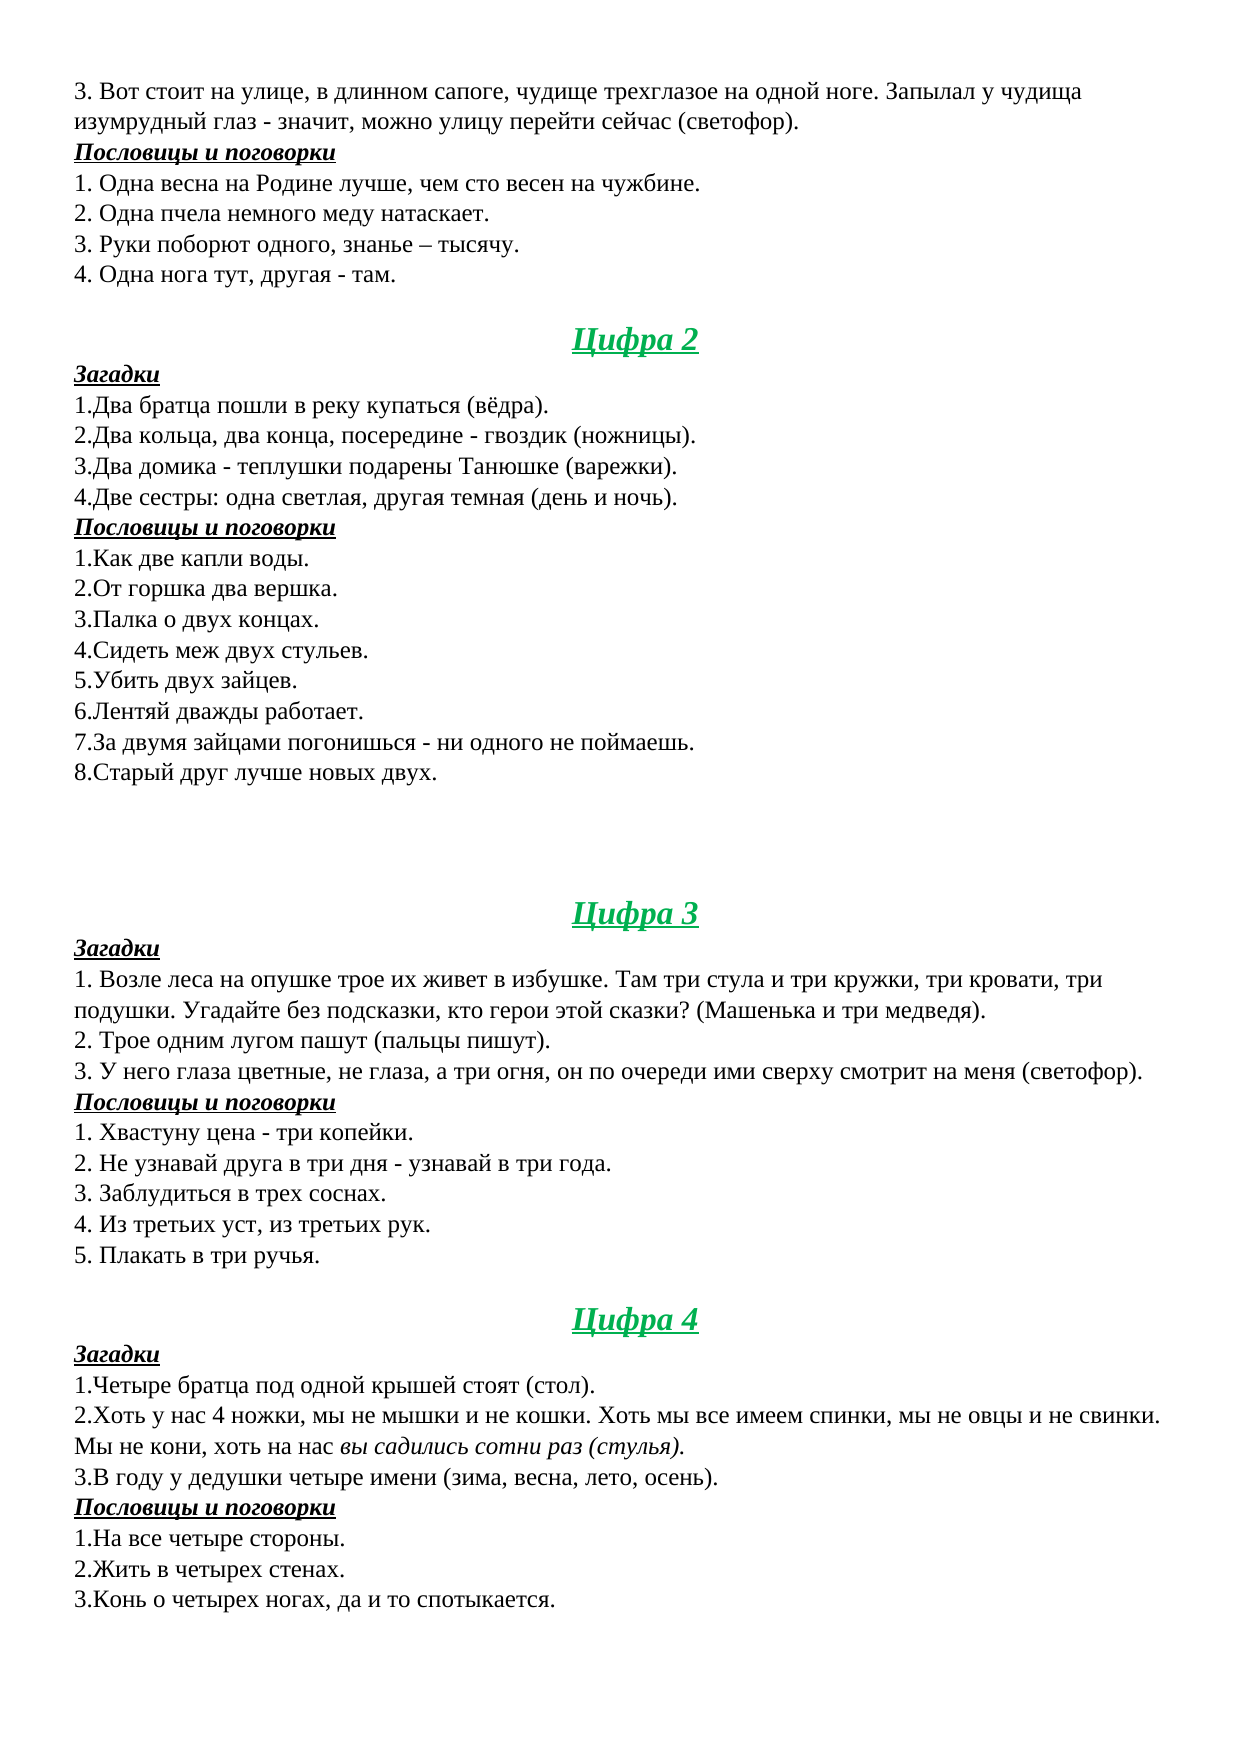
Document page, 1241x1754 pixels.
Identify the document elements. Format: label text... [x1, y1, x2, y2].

text 2.Хоть у нас 4 ножки, мы не мышки и не кошки. Хоть мы все имеем спинки, мы не овцы и не свинки. Мы не кони, хоть на нас вы садились сотни раз (стулья). [74, 1399, 1196, 1460]
text Цифра 2 [74, 319, 1196, 357]
text 1.Четыре братца под одной крышей стоят (стол). [74, 1368, 1196, 1399]
text 4. Одна нога тут, другая - там. [74, 258, 1196, 288]
text 3. Вот стоит на улице, в длинном сапоге, чудище трехглазое на одной ноге. Запылал у чудища изумрудный глаз - значит, можно улицу перейти сейчас (светофор). [74, 74, 1196, 135]
text Загадки [74, 1337, 1196, 1368]
text 2. Не узнавай друга в три дня - узнавай в три года. [74, 1146, 1196, 1177]
text 3.Конь о четырех ногах, да и то спотыкается. [74, 1582, 1196, 1613]
text 3.В году у дедушки четыре имени (зима, весна, лето, осень). [74, 1460, 1196, 1491]
text 4.Две сестры: одна светлая, другая темная (день и ночь). [74, 480, 1196, 510]
text 8.Старый друг лучше новых двух. [74, 755, 1196, 786]
text 1. Одна весна на Родине лучше, чем сто весен на чужбине. [74, 166, 1196, 196]
text 2.Два кольца, два конца, посередине - гвоздик (ножницы). [74, 418, 1196, 449]
text 3. Руки поборют одного, знанье – тысячу. [74, 227, 1196, 258]
text Загадки [74, 932, 1196, 962]
text 5. Плакать в три ручья. [74, 1238, 1196, 1268]
text Цифра 4 [74, 1299, 1196, 1337]
text 5.Убить двух зайцев. [74, 663, 1196, 694]
text Пословицы и поговорки [74, 510, 1196, 541]
text 1.Как две капли воды. [74, 541, 1196, 572]
text 4.Сидеть меж двух стульев. [74, 633, 1196, 663]
text 2.От горшка два вершка. [74, 572, 1196, 602]
text 3. У него глаза цветные, не глаза, а три огня, он по очереди ими сверху смотрит на меня (светофор). [74, 1054, 1196, 1085]
text 1. Возле леса на опушке трое их живет в избушке. Там три стула и три кружки, три кровати, три подушки. Угадайте без подсказки, кто герои этой сказки? (Машенька и три медведя). [74, 962, 1196, 1023]
text 4. Из третьих уст, из третьих рук. [74, 1207, 1196, 1238]
text 2.Жить в четырех стенах. [74, 1552, 1196, 1582]
text 1.На все четыре стороны. [74, 1521, 1196, 1552]
text Пословицы и поговорки [74, 1085, 1196, 1115]
text 1.Два братца пошли в реку купаться (вёдра). [74, 388, 1196, 418]
text 3. Заблудиться в трех соснах. [74, 1177, 1196, 1207]
text 3.Палка о двух концах. [74, 602, 1196, 633]
text 3.Два домика - теплушки подарены Танюшке (варежки). [74, 449, 1196, 480]
text 1. Хвастуну цена - три копейки. [74, 1115, 1196, 1146]
text 2. Трое одним лугом пашут (пальцы пишут). [74, 1023, 1196, 1054]
text Цифра 3 [74, 893, 1196, 932]
text 6.Лентяй дважды работает. [74, 694, 1196, 725]
text 2. Одна пчела немного меду натаскает. [74, 196, 1196, 227]
text Пословицы и поговорки [74, 135, 1196, 166]
text Загадки [74, 357, 1196, 388]
text Пословицы и поговорки [74, 1491, 1196, 1521]
text 7.За двумя зайцами погонишься - ни одного не поймаешь. [74, 725, 1196, 755]
